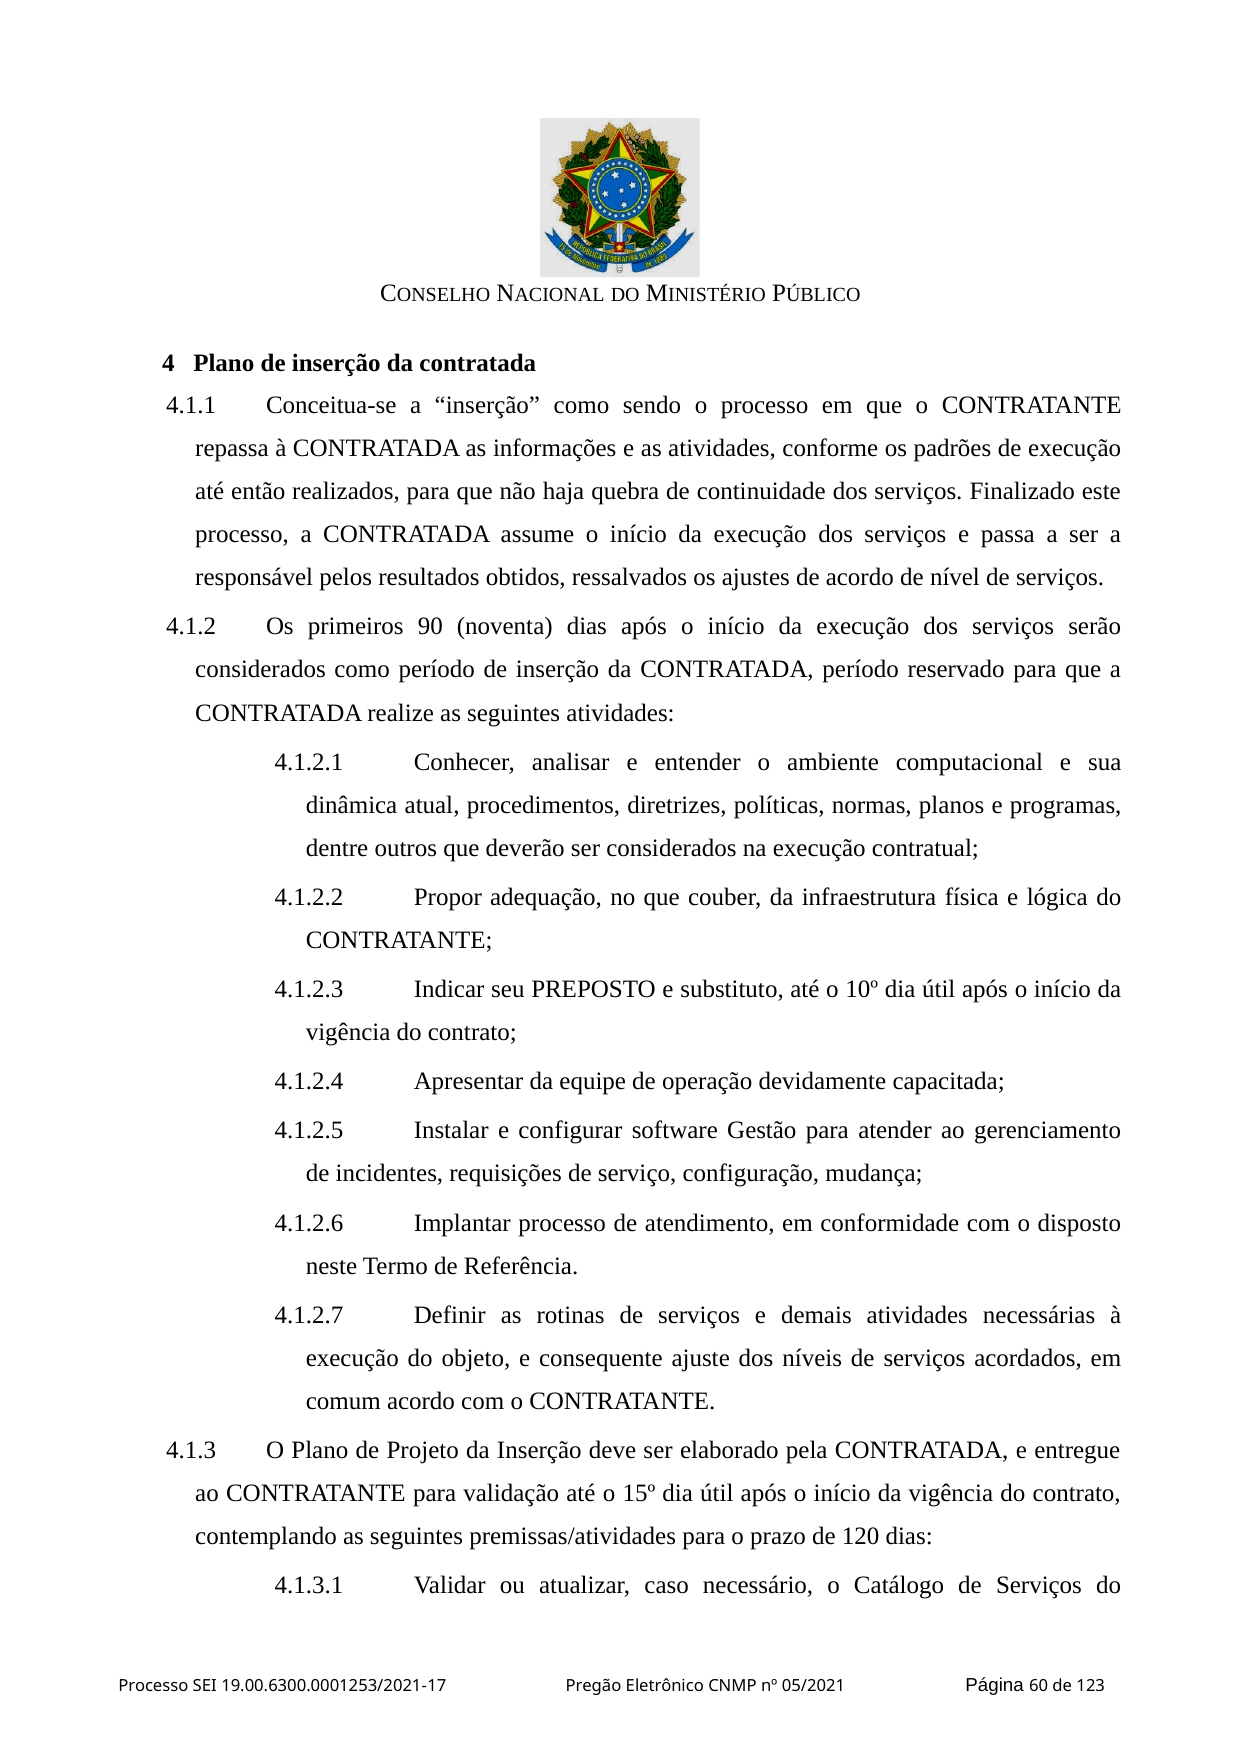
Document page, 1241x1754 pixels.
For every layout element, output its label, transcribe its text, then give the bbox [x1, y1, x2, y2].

list Instalar e configurar software Gestão para atender ao gerenciamento de incidentes, requisições de serviço, configuração, mudança; [268, 1115, 1122, 1187]
list Conceitua-se a “inserção” como sendo o processo em que o CONTRATANTE repassa à CONTRATADA as informações e as atividades, conforme os padrões de execução até então realizados, para que não haja quebra de continuidade dos serviços. Finalizado este processo, a CONTRATADA assume o início da execução dos serviços e passa a ser a responsável pelos resultados obtidos, ressalvados os ajustes de acordo de nível de serviços. [159, 390, 1122, 591]
list Propor adequação, no que couber, da infraestrutura física e lógica do CONTRATANTE; [268, 882, 1122, 954]
list Definir as rotinas de serviços e demais atividades necessárias à execução do objeto, e consequente ajuste dos níveis de serviços acordados, em comum acordo com o CONTRATANTE. [268, 1300, 1122, 1415]
list Apresentar da equipe de operação devidamente capacitada; [268, 1066, 1122, 1095]
list Implantar processo de atendimento, em conformidade com o disposto neste Termo de Referência. [268, 1208, 1122, 1279]
subtitle Plano de inserção da contratada [156, 348, 1122, 377]
list Conhecer, analisar e entender o ambiente computacional e sua dinâmica atual, procedimentos, diretrizes, políticas, normas, planos e programas, dentre outros que deverão ser considerados na execução contratual; [268, 747, 1122, 862]
list Os primeiros 90 (noventa) dias após o início da execução dos serviços serão considerados como período de inserção da CONTRATADA, período reservado para que a CONTRATADA realize as seguintes atividades: [159, 611, 1122, 726]
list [268, 1570, 1122, 1599]
list O Plano de Projeto da Inserção deve ser elaborado pela CONTRATADA, e entregue ao CONTRATANTE para validação até o 15º dia útil após o início da vigência do contrato, contemplando as seguintes premissas/atividades para o prazo de 120 dias: [159, 1435, 1122, 1550]
list Indicar seu PREPOSTO e substituto, até o 10º dia útil após o início da vigência do contrato; [268, 974, 1122, 1046]
